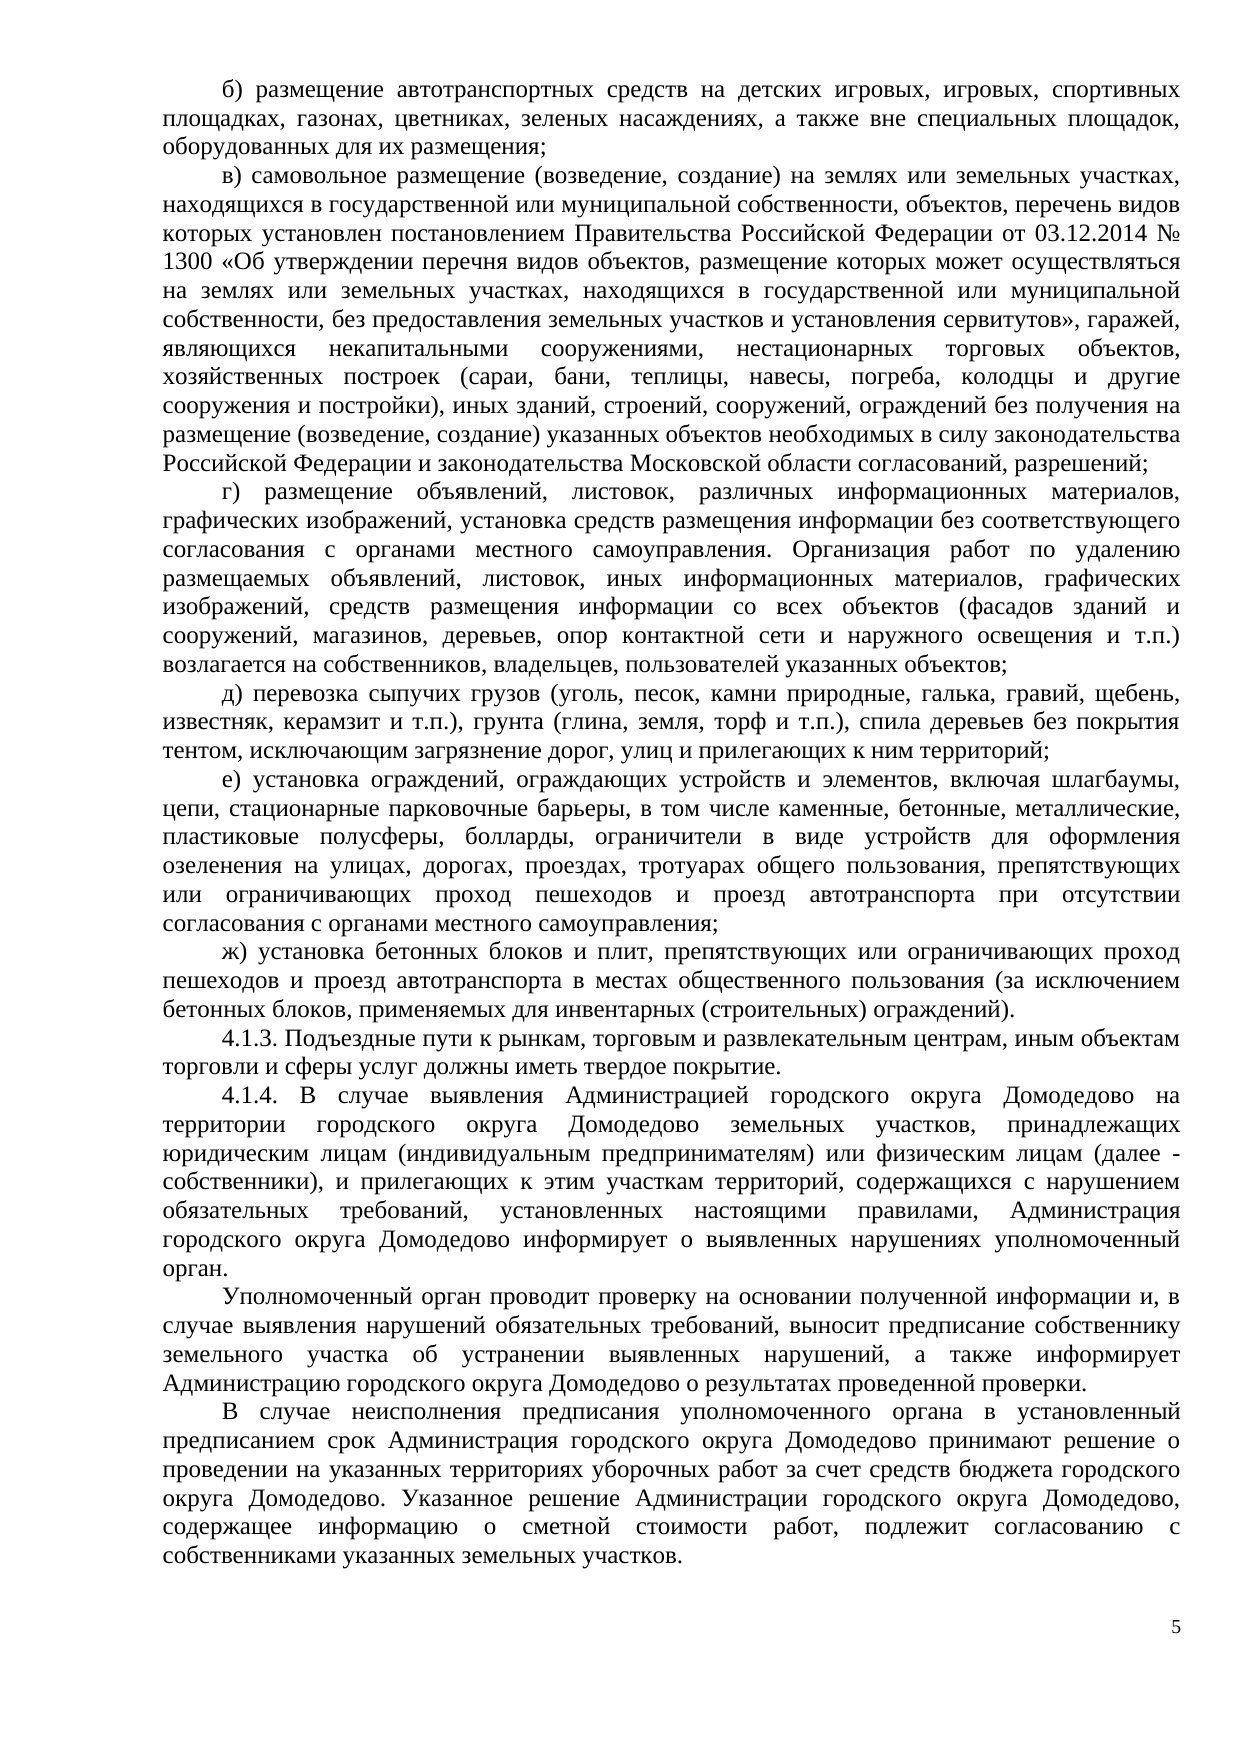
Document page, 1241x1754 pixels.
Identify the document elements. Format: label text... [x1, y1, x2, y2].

text б) размещение автотранспортных средств на детских игровых, игровых, спортивных площадках, газонах, цветниках, зеленых насаждениях, а также вне специальных площадок, оборудованных для их размещения; [162, 74, 1181, 160]
text г) размещение объявлений, листовок, различных информационных материалов, графических изображений, установка средств размещения информации без соответствующего согласования с органами местного самоуправления. Организация работ по удалению размещаемых объявлений, листовок, иных информационных материалов, графических изображений, средств размещения информации со всех объектов (фасадов зданий и сооружений, магазинов, деревьев, опор контактной сети и наружного освещения и т.п.) возлагается на собственников, владельцев, пользователей указанных объектов; [162, 476, 1181, 678]
text д) перевозка сыпучих грузов (уголь, песок, камни природные, галька, гравий, щебень, известняк, керамзит и т.п.), грунта (глина, земля, торф и т.п.), спила деревьев без покрытия тентом, исключающим загрязнение дорог, улиц и прилегающих к ним территорий; [162, 678, 1181, 764]
text в) самовольное размещение (возведение, создание) на землях или земельных участках, находящихся в государственной или муниципальной собственности, объектов, перечень видов которых установлен постановлением Правительства Российской Федерации от 03.12.2014 № 1300 «Об утверждении перечня видов объектов, размещение которых может осуществляться на землях или земельных участках, находящихся в государственной или муниципальной собственности, без предоставления земельных участков и установления сервитутов», гаражей, являющихся некапитальными сооружениями, нестационарных торговых объектов, хозяйственных построек (сараи, бани, теплицы, навесы, погреба, колодцы и другие сооружения и постройки), иных зданий, строений, сооружений, ограждений без получения на размещение (возведение, создание) указанных объектов необходимых в силу законодательства Российской Федерации и законодательства Московской области согласований, разрешений; [162, 160, 1181, 476]
text 4.1.4. В случае выявления Администрацией городского округа Домодедово на территории городского округа Домодедово земельных участков, принадлежащих юридическим лицам (индивидуальным предпринимателям) или физическим лицам (далее - собственники), и прилегающих к этим участкам территорий, содержащихся с нарушением обязательных требований, установленных настоящими правилами, Администрация городского округа Домодедово информирует о выявленных нарушениях уполномоченный орган. [162, 1080, 1181, 1281]
text ж) установка бетонных блоков и плит, препятствующих или ограничивающих проход пешеходов и проезд автотранспорта в местах общественного пользования (за исключением бетонных блоков, применяемых для инвентарных (строительных) ограждений). [162, 936, 1181, 1023]
text 4.1.3. Подъездные пути к рынкам, торговым и развлекательным центрам, иным объектам торговли и сферы услуг должны иметь твердое покрытие. [162, 1023, 1181, 1080]
text е) установка ограждений, ограждающих устройств и элементов, включая шлагбаумы, цепи, стационарные парковочные барьеры, в том числе каменные, бетонные, металлические, пластиковые полусферы, болларды, ограничители в виде устройств для оформления озеленения на улицах, дорогах, проездах, тротуарах общего пользования, препятствующих или ограничивающих проход пешеходов и проезд автотранспорта при отсутствии согласования с органами местного самоуправления; [162, 764, 1181, 936]
text Уполномоченный орган проводит проверку на основании полученной информации и, в случае выявления нарушений обязательных требований, выносит предписание собственнику земельного участка об устранении выявленных нарушений, а также информирует Администрацию городского округа Домодедово о результатах проведенной проверки. [162, 1281, 1181, 1396]
text В случае неисполнения предписания уполномоченного органа в установленный предписанием срок Администрация городского округа Домодедово принимают решение о проведении на указанных территориях уборочных работ за счет средств бюджета городского округа Домодедово. Указанное решение Администрации городского округа Домодедово, содержащее информацию о сметной стоимости работ, подлежит согласованию с собственниками указанных земельных участков. [162, 1396, 1181, 1569]
